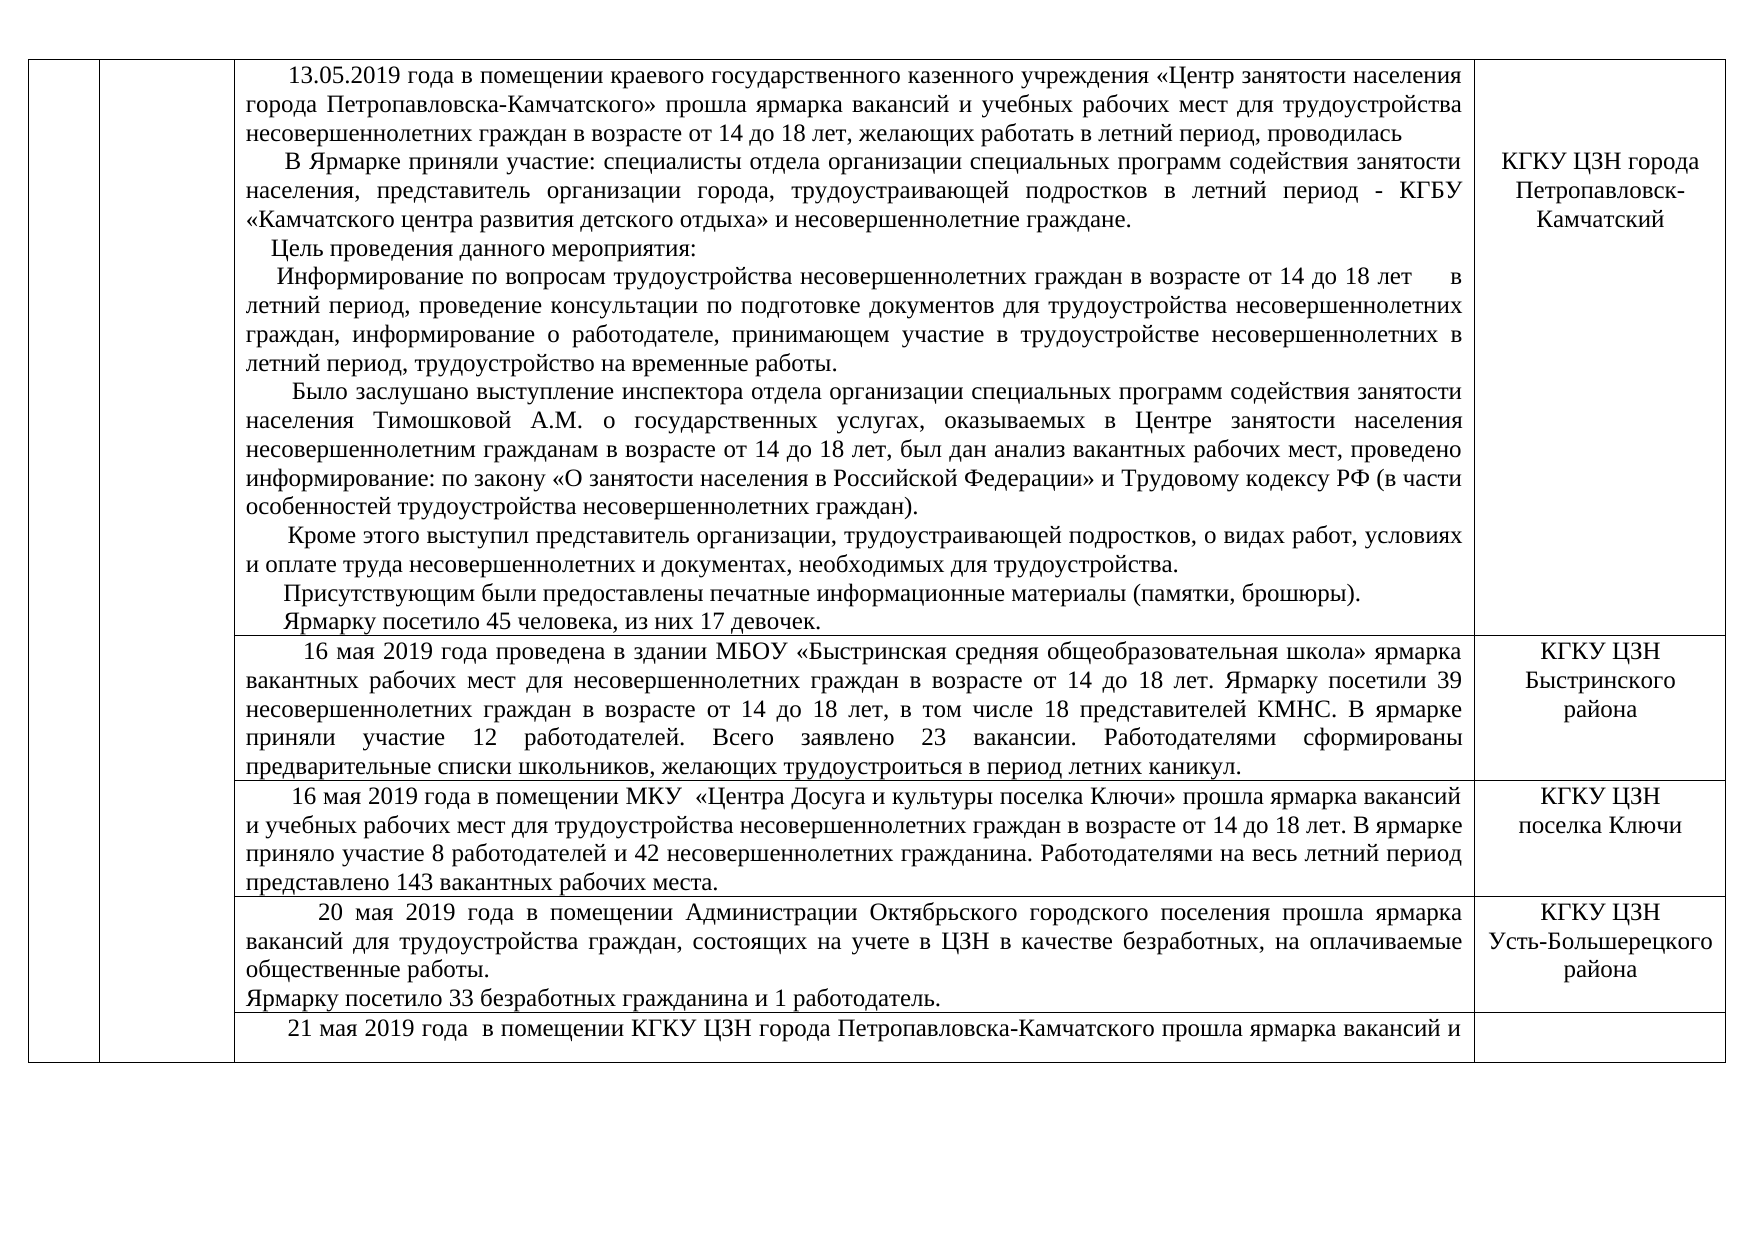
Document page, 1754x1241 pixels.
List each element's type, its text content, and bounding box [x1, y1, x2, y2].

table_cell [1475, 1013, 1725, 1062]
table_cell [235, 1013, 1474, 1062]
table_cell КГКУ ЦЗН Усть-Большерецкого района [1475, 897, 1725, 1012]
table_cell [1475, 60, 1725, 635]
table_cell КГКУ ЦЗН поселка Ключи [1475, 781, 1725, 896]
table_cell 16 мая 2019 года проведена в здании МБОУ «Быстринская средняя общеобразовательная школа» ярмарка вакантных рабочих мест для несовершеннолетних граждан в возрасте от 14 до 18 лет. Ярмарку посетили 39 несовершеннолетних граждан в возрасте от 14 до 18 лет, в том числе 18 представителей КМНС. В ярмарке приняли участие 12 работодателей. Всего заявлено 23 вакансии. Работодателями сформированы предварительные списки школьников, желающих трудоустроиться в период летних каникул. [235, 636, 1474, 780]
table_cell 20 мая 2019 года в помещении Администрации Октябрьского городского поселения прошла ярмарка вакансий для трудоустройства граждан, состоящих на учете в ЦЗН в качестве безработных, на оплачиваемые общественные работы. Ярмарку посетило 33 безработных гражданина и 1 работодатель. [235, 897, 1474, 1012]
table_cell 13.05.2019 года в помещении краевого государственного казенного учреждения «Центр занятости населения города Петропавловска-Камчатского» прошла ярмарка вакансий и учебных рабочих мест для трудоустройства несовершеннолетних граждан в возрасте от 14 до 18 лет, желающих работать в летний период, проводилась В Ярмарке приняли участие: специалисты отдела организации специальных программ содействия занятости населения, представитель организации города, трудоустраивающей подростков в летний период - КГБУ «Камчатского центра развития детского отдыха» и несовершеннолетние граждане. Цель проведения данного мероприятия: Информирование по вопросам трудоустройства несовершеннолетних граждан в возрасте от 14 до 18 лет в летний период, проведение консультации по подготовке документов для трудоустройства несовершеннолетних граждан, информирование о работодателе, принимающем участие в трудоустройстве несовершеннолетних в летний период, трудоустройство на временные работы. Было заслушано выступление инспектора отдела организации специальных программ содействия занятости населения Тимошковой А.М. о государственных услугах, оказываемых в Центре занятости населения несовершеннолетним гражданам в возрасте от 14 до 18 лет, был дан анализ вакантных рабочих мест, проведено информирование: по закону «О занятости населения в Российской Федерации» и Трудовому кодексу РФ (в части особенностей трудоустройства несовершеннолетних граждан). Кроме этого выступил представитель организации, трудоустраивающей подростков, о видах работ, условиях и оплате труда несовершеннолетних и документах, необходимых для трудоустройства. Присутствующим были предоставлены печатные информационные материалы (памятки, брошюры). Ярмарку посетило 45 человека, из них 17 девочек. [235, 60, 1474, 635]
table_cell КГКУ ЦЗН Быстринского района [1475, 636, 1725, 780]
table_cell 16 мая 2019 года в помещении МКУ «Центра Досуга и культуры поселка Ключи» прошла ярмарка вакансий и учебных рабочих мест для трудоустройства несовершеннолетних граждан в возрасте от 14 до 18 лет. В ярмарке приняло участие 8 работодателей и 42 несовершеннолетних гражданина. Работодателями на весь летний период представлено 143 вакантных рабочих места. [235, 781, 1474, 896]
